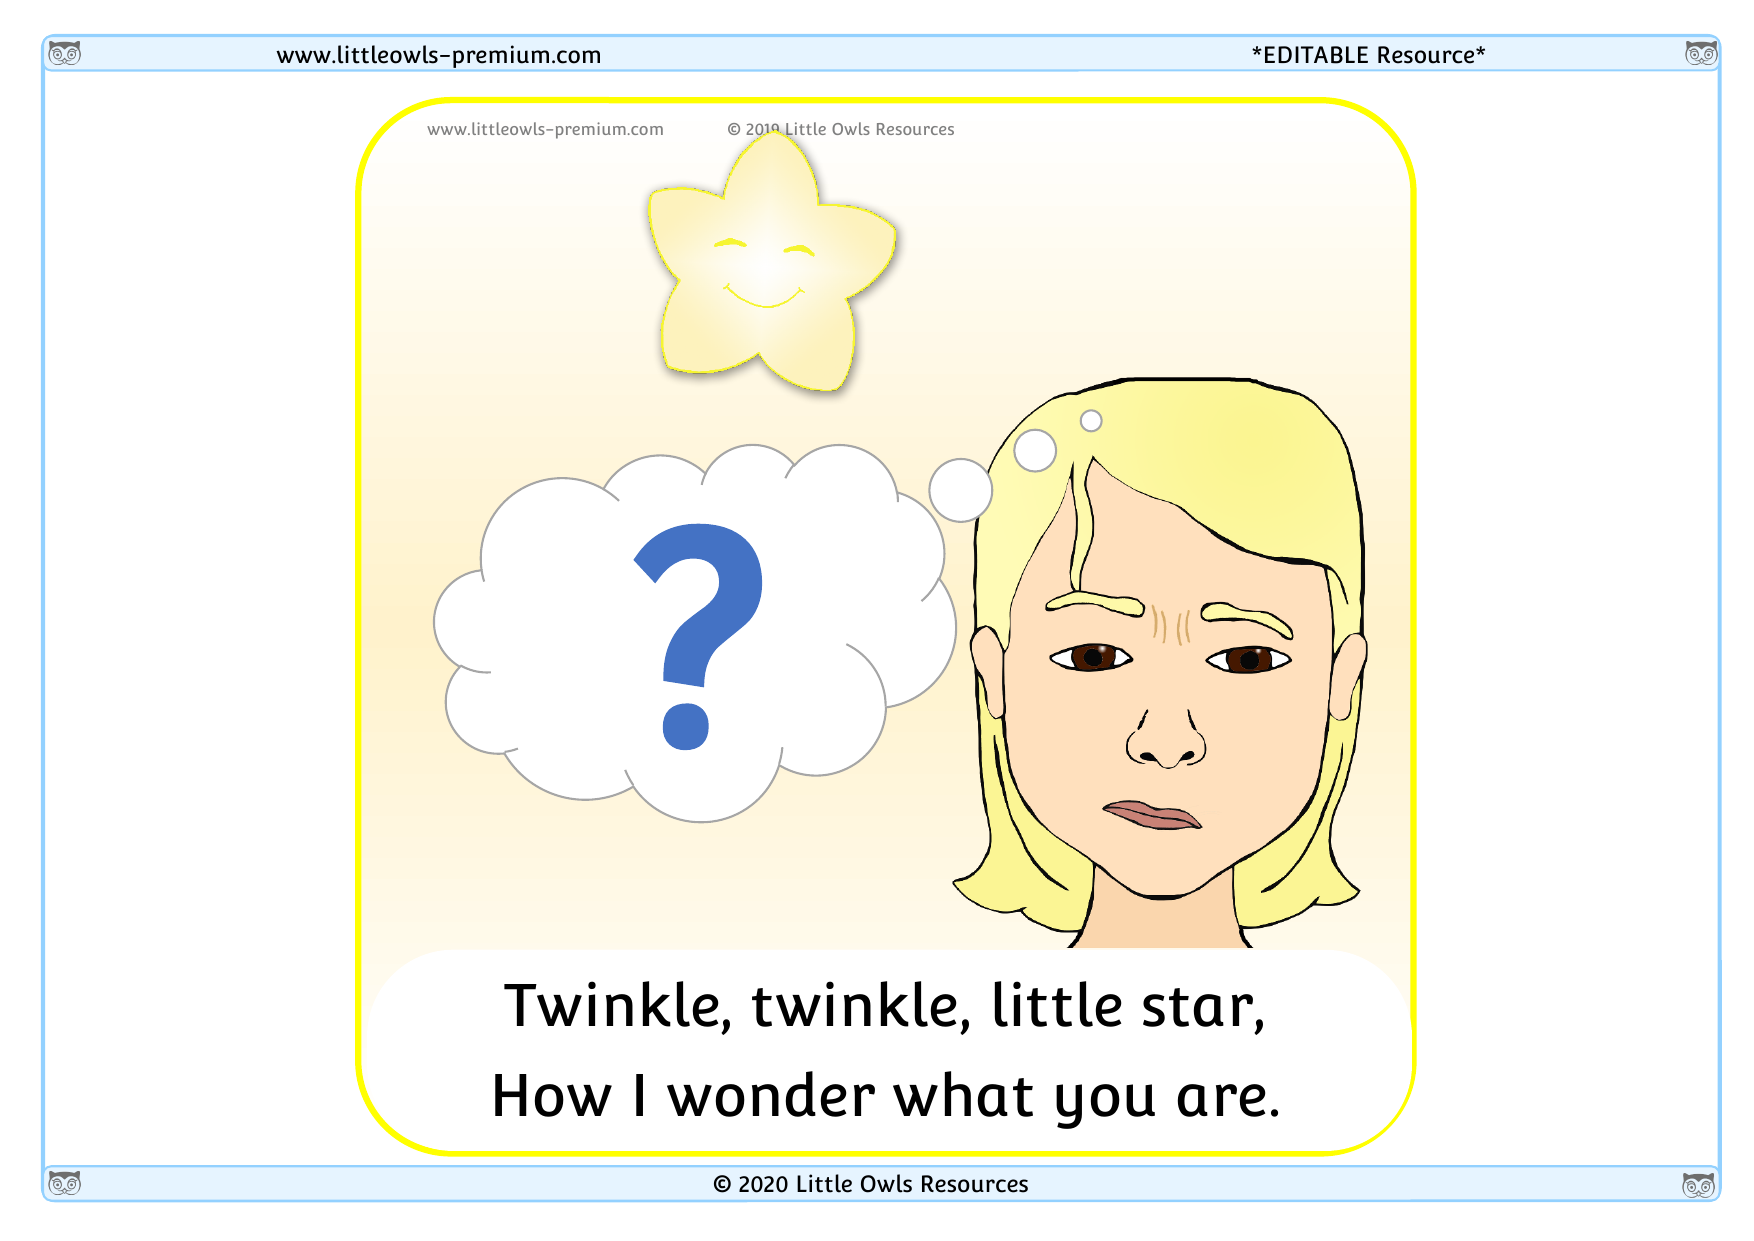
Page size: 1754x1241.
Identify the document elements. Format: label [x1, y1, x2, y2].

picture [43, 1166, 88, 1202]
picture [43, 36, 88, 72]
picture [1680, 36, 1725, 72]
picture [648, 130, 896, 391]
picture [1677, 1168, 1722, 1205]
picture [944, 369, 1368, 948]
